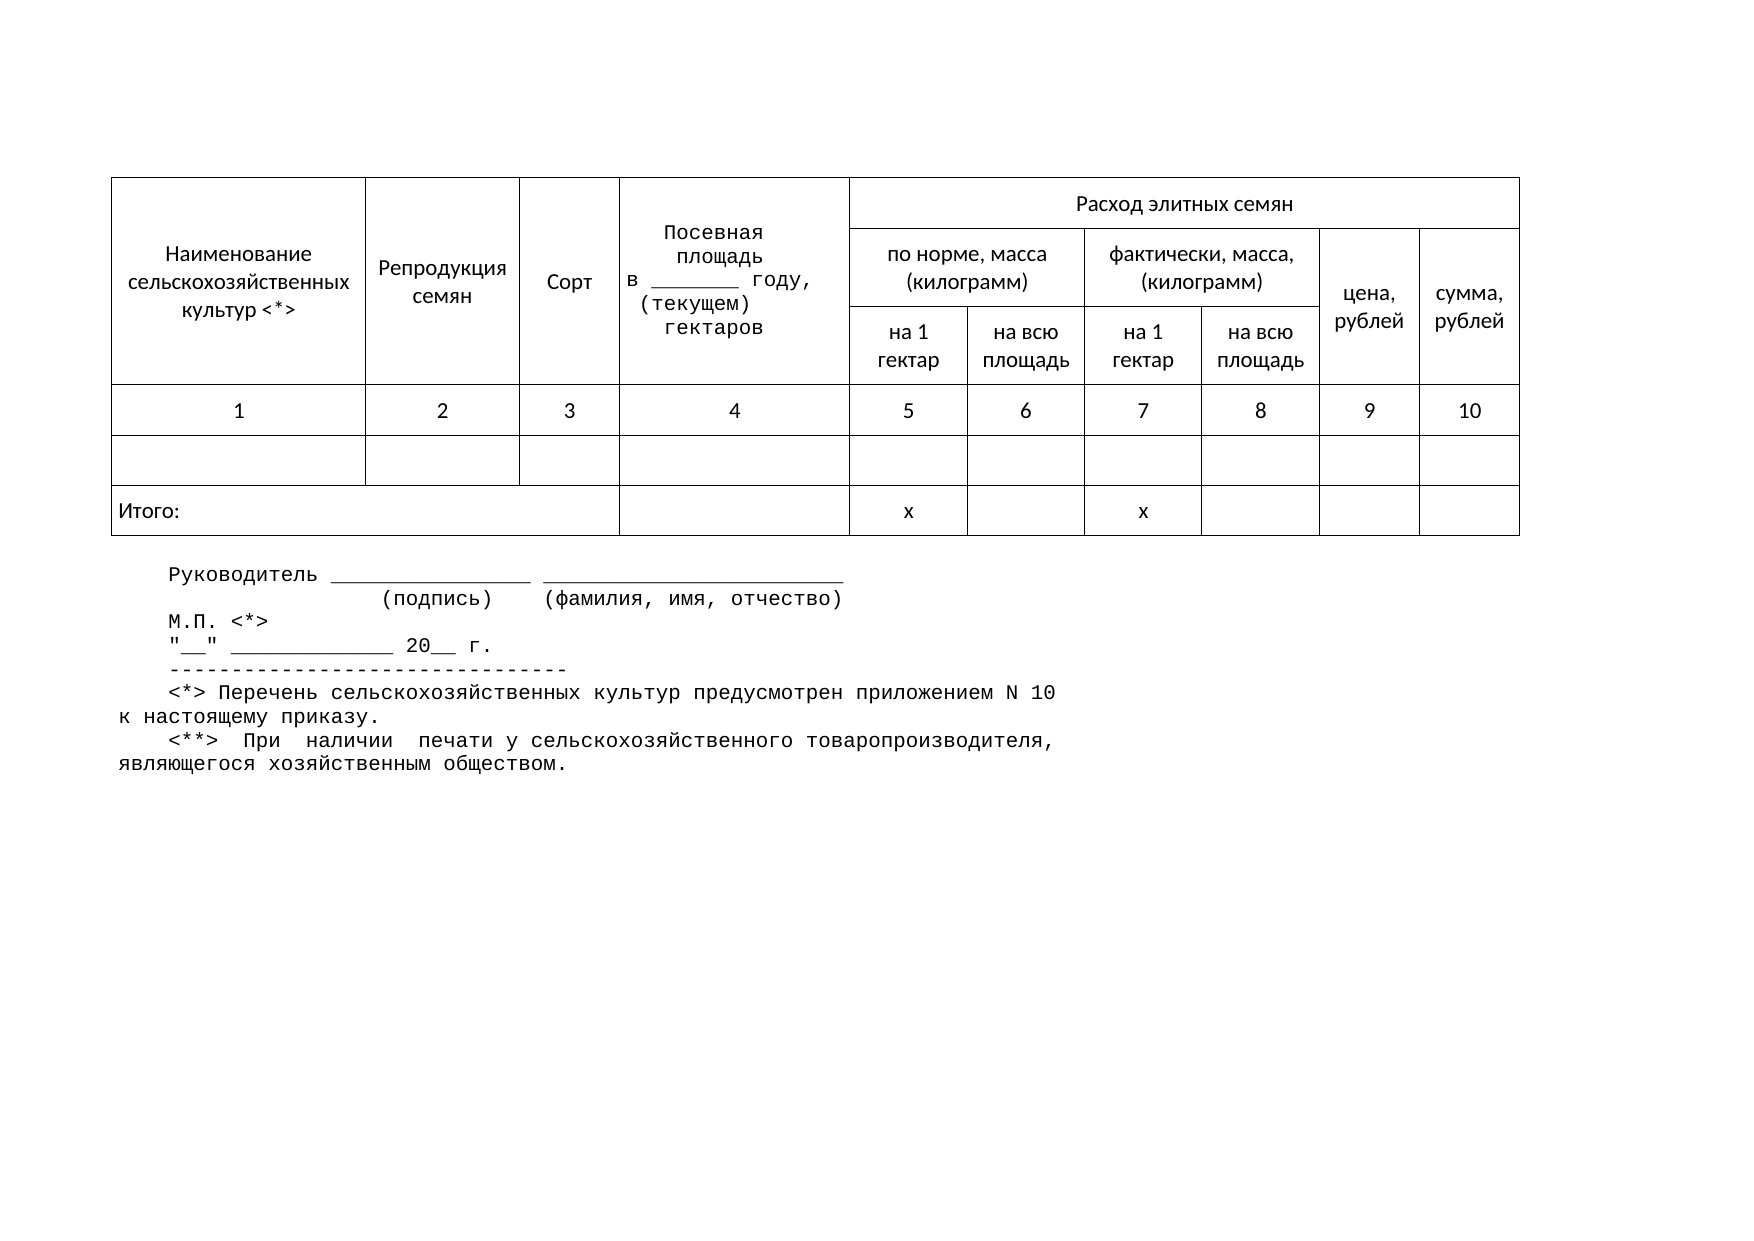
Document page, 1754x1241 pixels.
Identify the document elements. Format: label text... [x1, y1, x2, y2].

text <**> При наличии печати у сельскохозяйственного товаропроизводителя, [118, 730, 1636, 753]
table_cell по норме, масса (килограмм) [850, 229, 1084, 306]
table_cell x [1085, 486, 1201, 535]
table_cell [620, 436, 849, 485]
text "__" _____________ 20__ г. [118, 635, 1636, 659]
table_cell 6 [968, 385, 1084, 434]
table_cell [620, 486, 849, 535]
table_cell 9 [1320, 385, 1419, 434]
table_cell [1320, 436, 1419, 485]
table_cell [968, 486, 1084, 535]
table_header Наименование сельскохозяйственных культур <*> [112, 178, 365, 384]
table_cell [1085, 436, 1201, 485]
table_cell 3 [520, 385, 619, 434]
text к настоящему приказу. [118, 706, 1636, 730]
table_cell на 1 гектар [850, 307, 967, 384]
text являющегося хозяйственным обществом. [118, 753, 1636, 777]
table_cell 2 [366, 385, 519, 434]
table_cell 10 [1420, 385, 1519, 434]
table_cell [850, 436, 967, 485]
table_cell 1 [112, 385, 365, 434]
text Руководитель ________________ ________________________ [118, 564, 1636, 588]
table_cell на всю площадь [968, 307, 1084, 384]
text -------------------------------- [118, 659, 1636, 682]
table_cell цена, рублей [1320, 229, 1419, 384]
text (подпись) (фамилия, имя, отчество) [118, 588, 1636, 611]
table_cell x [850, 486, 967, 535]
table_cell [1420, 436, 1519, 485]
table_cell [520, 436, 619, 485]
table_cell Итого: [112, 486, 619, 535]
table_cell 5 [850, 385, 967, 434]
table_header Репродукция семян [366, 178, 519, 384]
table_cell 7 [1085, 385, 1201, 434]
table_cell [1202, 436, 1319, 485]
text <*> Перечень сельскохозяйственных культур предусмотрен приложением N 10 [118, 682, 1636, 706]
table_cell [366, 436, 519, 485]
table_cell фактически, масса, (килограмм) [1085, 229, 1319, 306]
table_cell [1320, 486, 1419, 535]
table_cell [112, 436, 365, 485]
table_cell 8 [1202, 385, 1319, 434]
table_header Сорт [520, 178, 619, 384]
table_cell сумма, рублей [1420, 229, 1519, 384]
table_cell 4 [620, 385, 849, 434]
table_header Расход элитных семян [850, 178, 1519, 227]
table_header Посевная площадь в _______ году, (текущем) гектаров [620, 178, 849, 384]
table_cell [1202, 486, 1319, 535]
text М.П. <*> [118, 611, 1636, 635]
table_cell на всю площадь [1202, 307, 1319, 384]
table_cell [1420, 486, 1519, 535]
table_cell [968, 436, 1084, 485]
table_cell на 1 гектар [1085, 307, 1201, 384]
